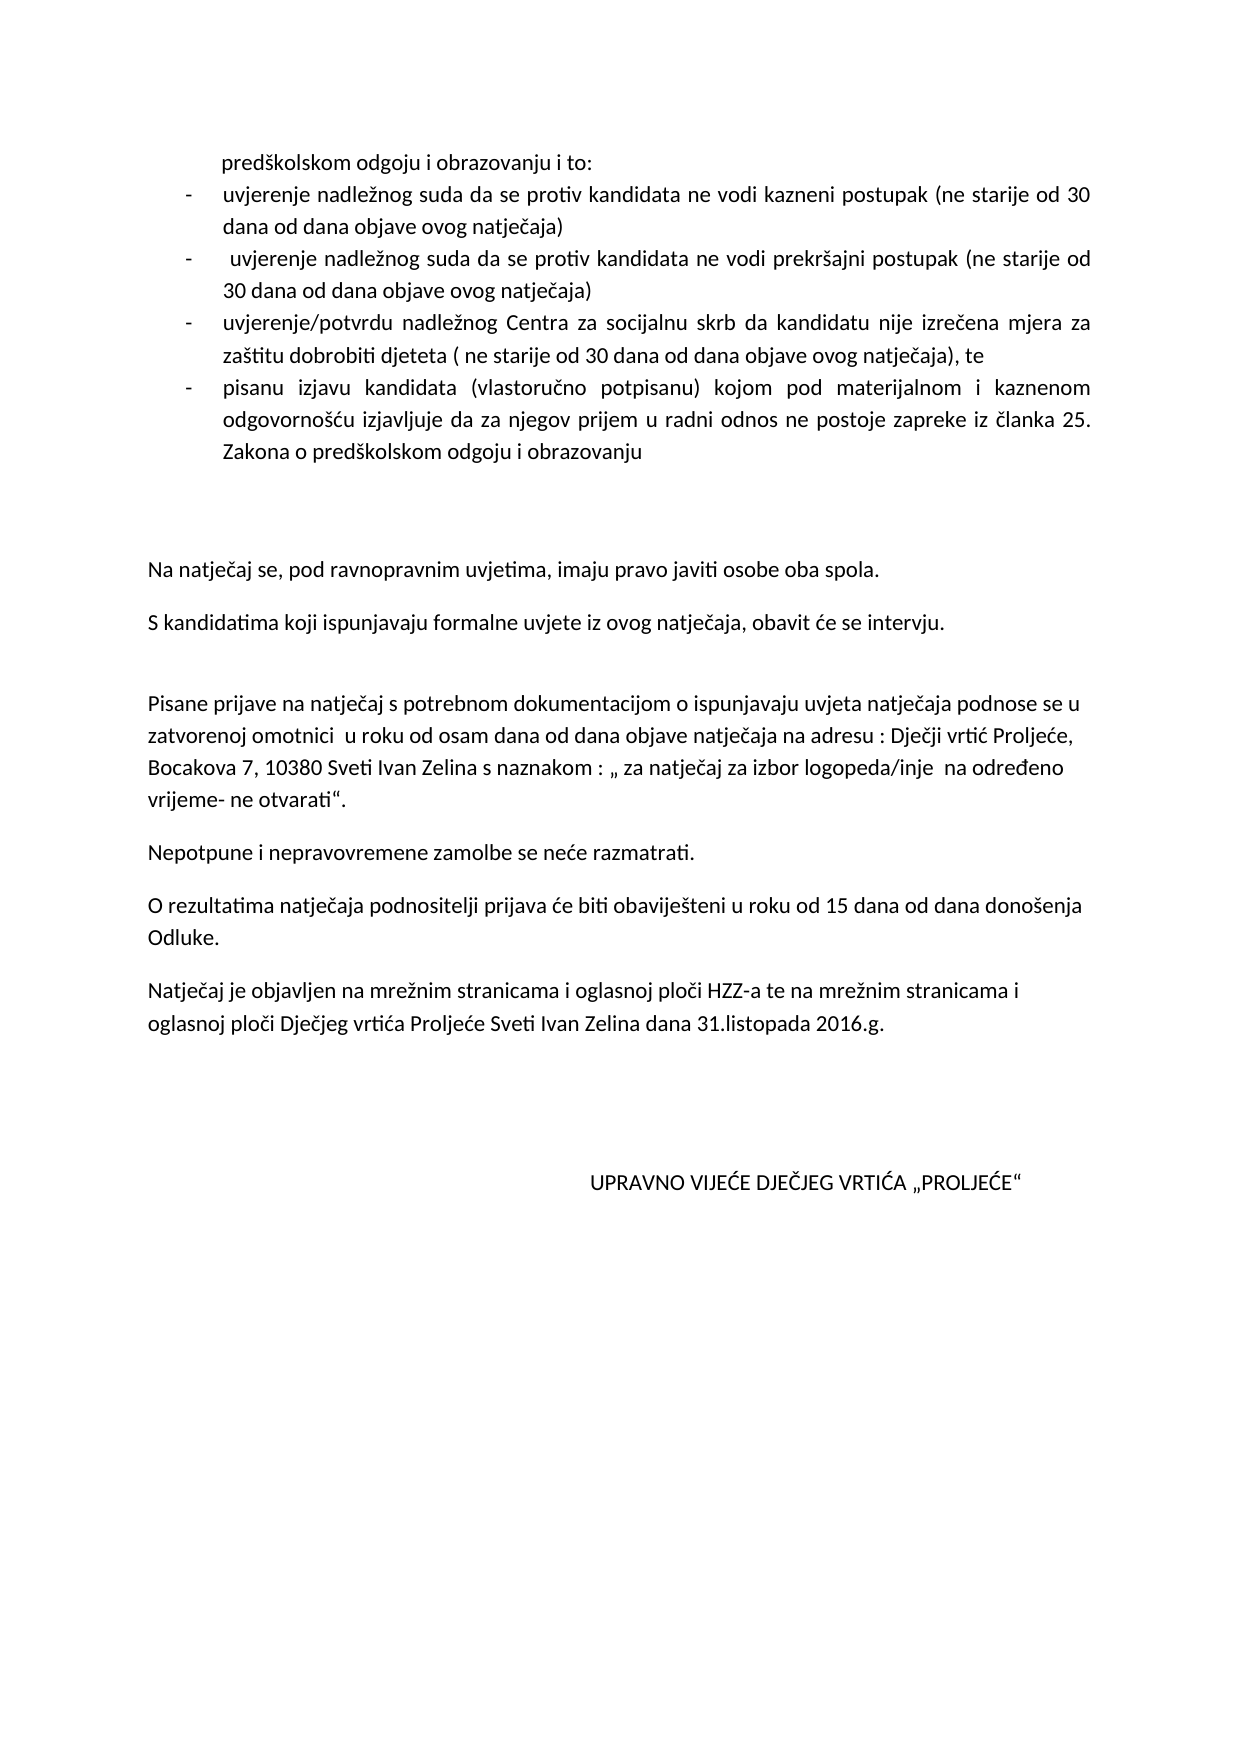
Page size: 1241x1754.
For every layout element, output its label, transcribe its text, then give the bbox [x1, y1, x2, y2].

list uvjerenje nadležnog suda da se protiv kandidata ne vodi prekršajni postupak (ne starije od 30 dana od dana objave ovog natječaja) [185, 244, 1093, 304]
list uvjerenje/potvrdu nadležnog Centra za socijalnu skrb da kandidatu nije izrečena mjera za zaštitu dobrobiti djeteta ( ne starije od 30 dana od dana objave ovog natječaja), te [185, 308, 1093, 369]
list uvjerenje nadležnog suda da se protiv kandidata ne vodi kazneni postupak (ne starije od 30 dana od dana objave ovog natječaja) [185, 180, 1093, 240]
text Pisane prijave na natječaj s potrebnom dokumentacijom o ispunjavaju uvjeta natječaja podnose se u zatvorenoj omotnici u roku od osam dana od dana objave natječaja na adresu : Dječji vrtić Proljeće, Bocakova 7, 10380 Sveti Ivan Zelina s naznakom : „ za natječaj za izbor logopeda/inje na određeno vrijeme- ne otvarati“. [148, 689, 1093, 813]
list predškolskom odgoju i obrazovanju i to: [185, 148, 1093, 176]
text Na natječaj se, pod ravnopravnim uvjetima, imaju pravo javiti osobe oba spola. [148, 555, 1093, 583]
text Nepotpune i nepravovremene zamolbe se neće razmatrati. [148, 838, 1093, 866]
text Natječaj je objavljen na mrežnim stranicama i oglasnoj ploči HZZ-a te na mrežnim stranicama i oglasnoj ploči Dječjeg vrtića Proljeće Sveti Ivan Zelina dana 31.listopada 2016.g. [148, 977, 1093, 1037]
list pisanu izjavu kandidata (vlastoručno potpisanu) kojom pod materijalnom i kaznenom odgovornošću izjavljuje da za njegov prijem u radni odnos ne postoje zapreke iz članka 25. Zakona o predškolskom odgoju i obrazovanju [185, 373, 1093, 465]
text O rezultatima natječaja podnositelji prijava će biti obaviješteni u roku od 15 dana od dana donošenja Odluke. [148, 891, 1093, 952]
text UPRAVNO VIJEĆE DJEČJEG VRTIĆA „PROLJEĆE“ [148, 1168, 1093, 1196]
text S kandidatima koji ispunjavaju formalne uvjete iz ovog natječaja, obavit će se intervju. [148, 608, 1093, 636]
